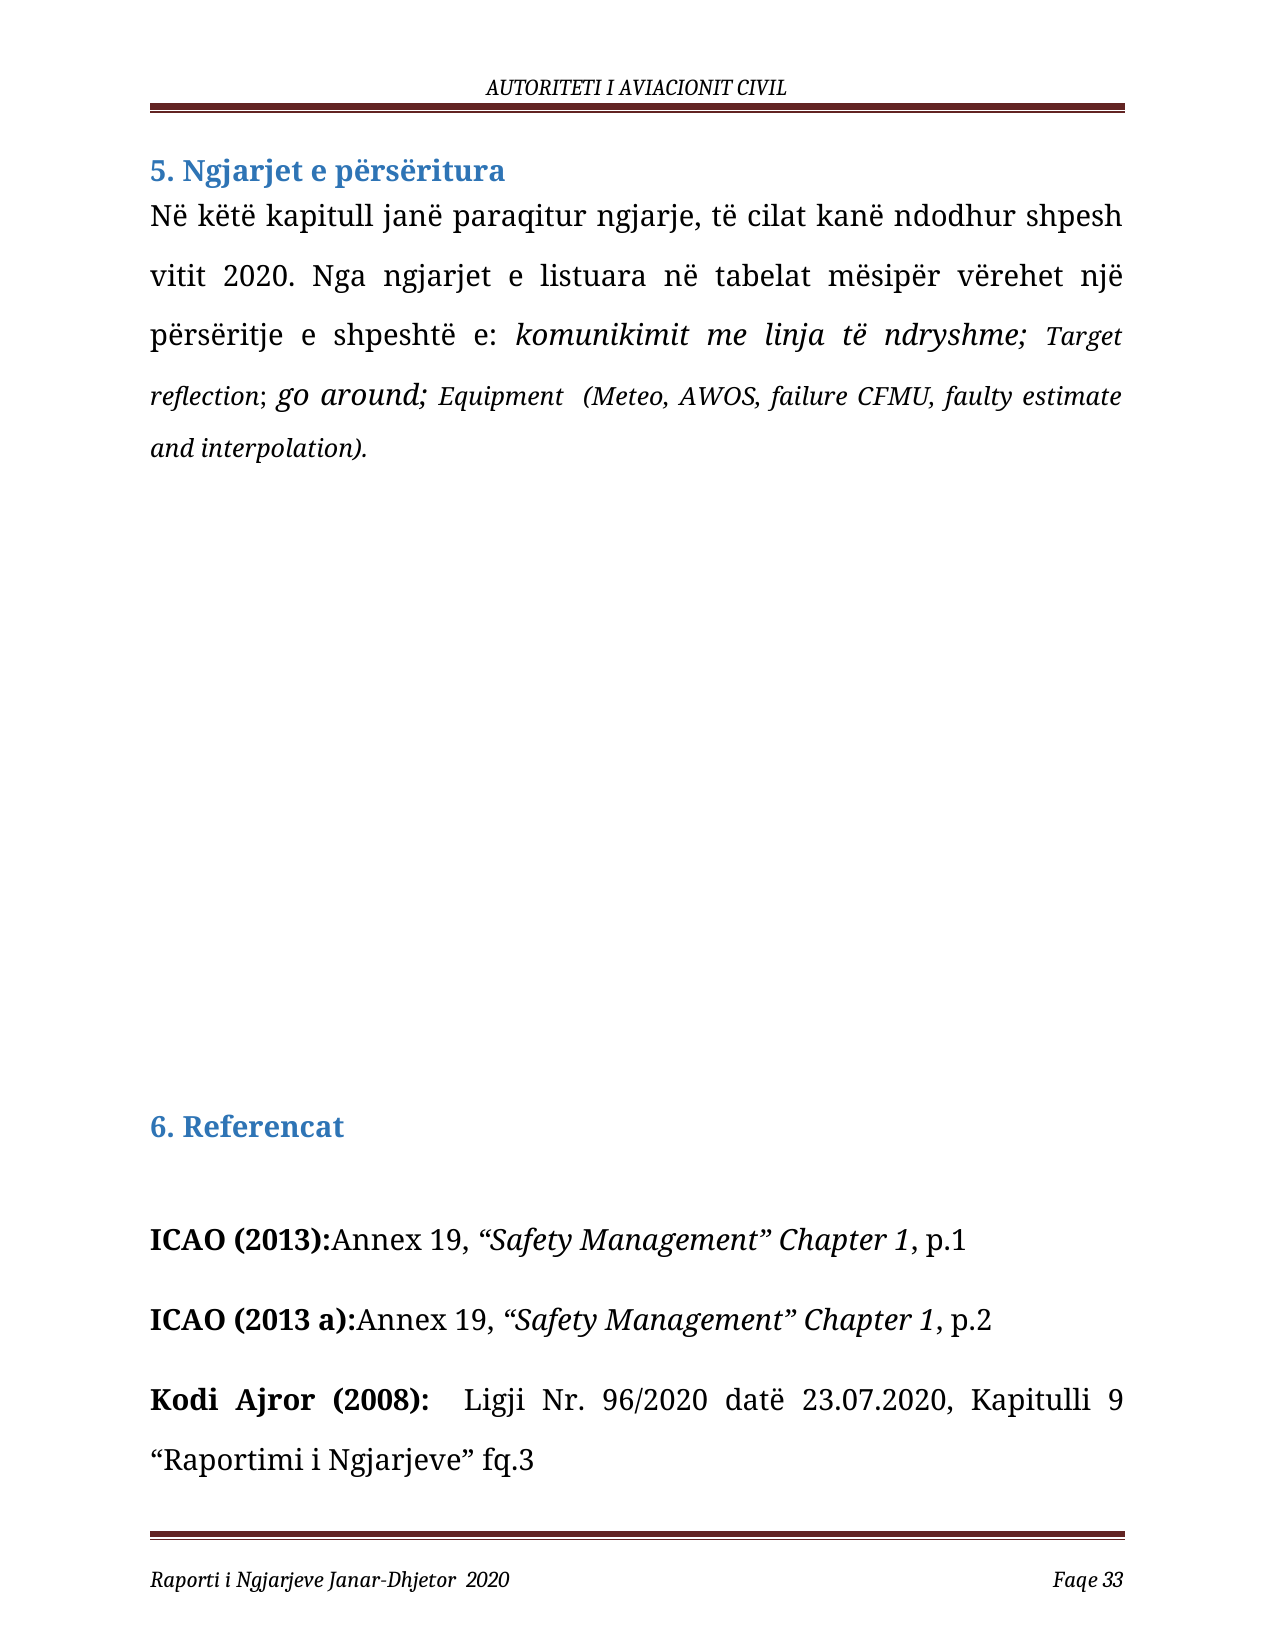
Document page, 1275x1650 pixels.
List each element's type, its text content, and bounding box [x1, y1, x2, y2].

text ICAO (2013):Annex 19, “Safety Management” Chapter 1, p.1 [150, 1219, 1125, 1258]
text Kodi Ajror (2008): Ligji Nr. 96/2020 datë 23.07.2020, Kapitulli 9 “Raportimi i Ngjarjeve” fq.3 [150, 1379, 1125, 1479]
text Në këtë kapitull janë paraqitur ngjarje, të cilat kanë ndodhur shpesh vitit 2020. Nga ngjarjet e listuara në tabelat mësipër vërehet një përsëritje e shpeshtë e: komunikimit me linja të ndryshme; Target reflection; go around; Equipment (Meteo, AWOS, failure CFMU, faulty estimate and interpolation). [150, 196, 1125, 465]
subtitle 6. Referencat [150, 1107, 1125, 1146]
text ICAO (2013 a):Annex 19, “Safety Management” Chapter 1, p.2 [150, 1299, 1125, 1339]
subtitle 5. Ngjarjet e përsëritura [150, 150, 1125, 190]
